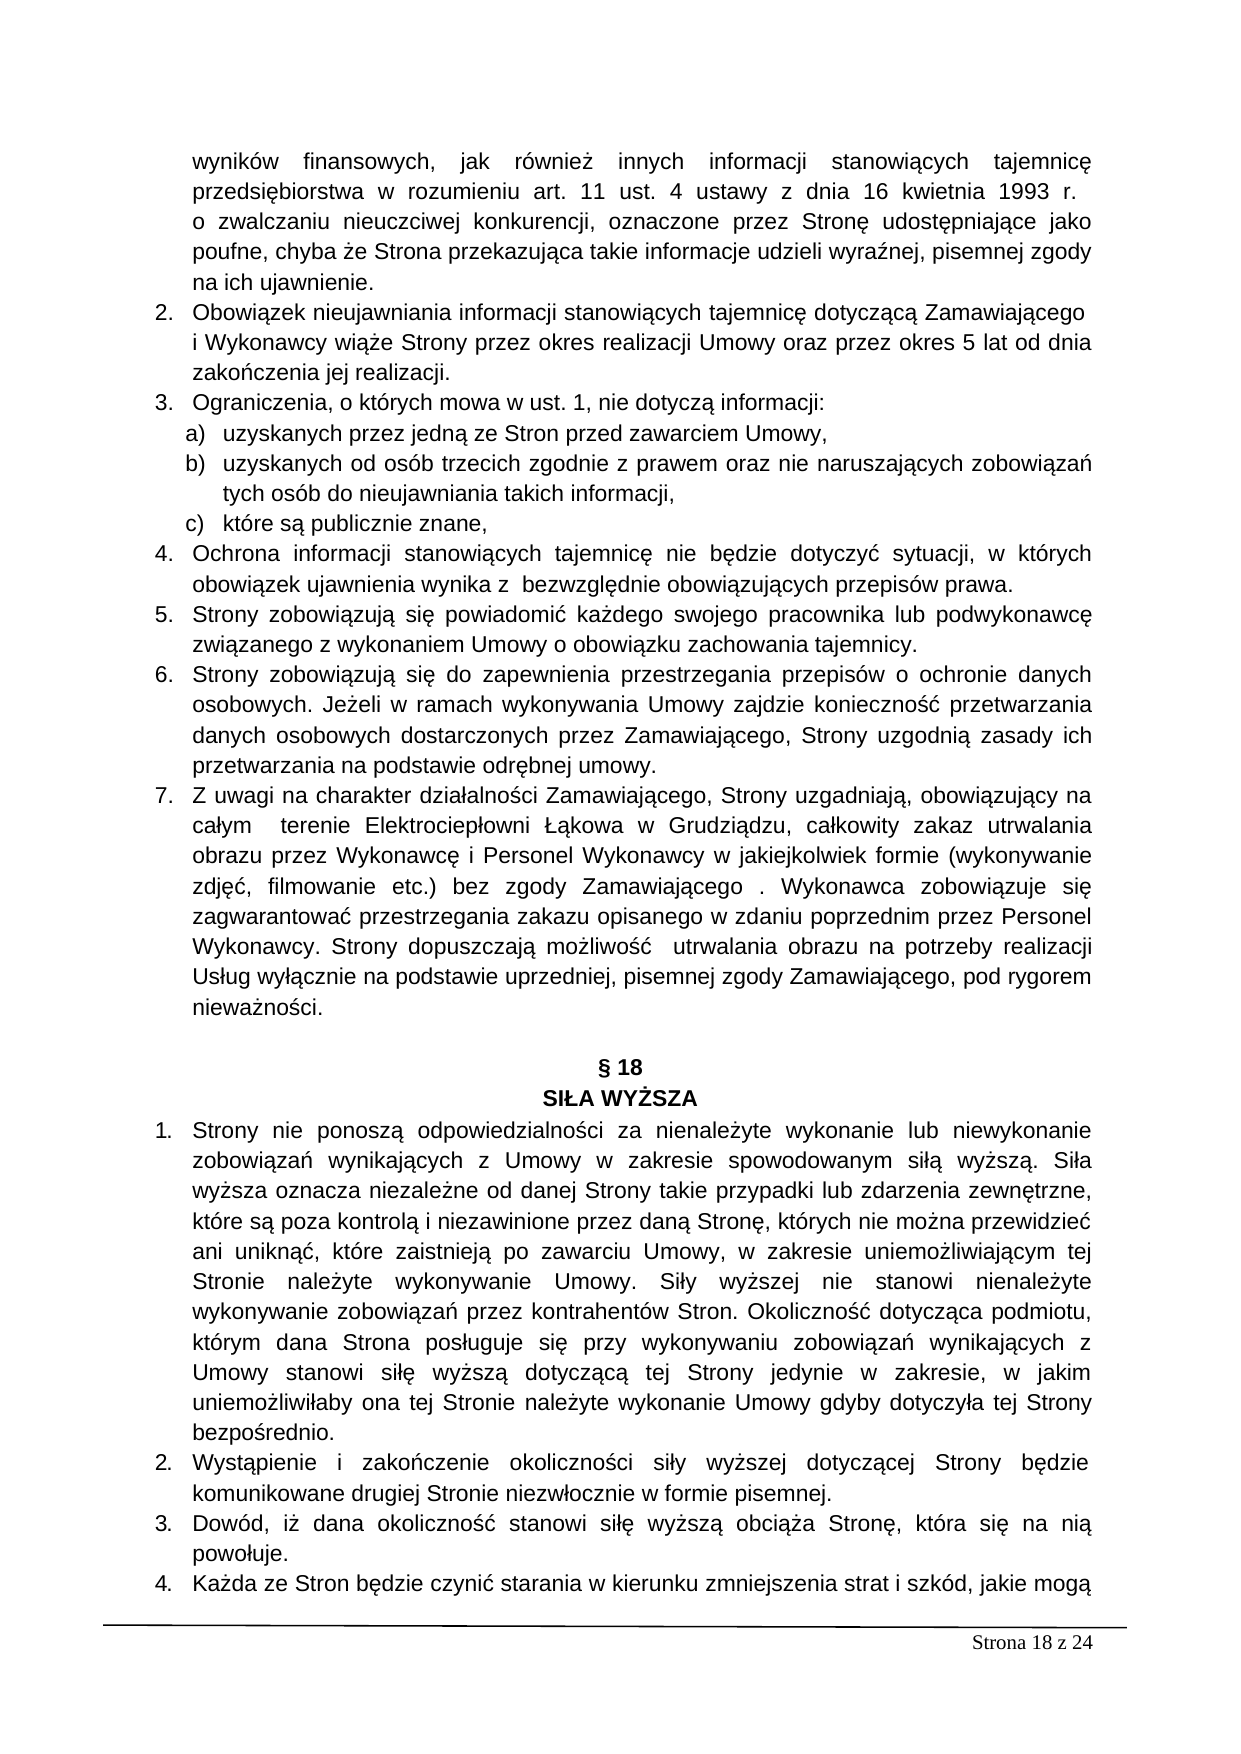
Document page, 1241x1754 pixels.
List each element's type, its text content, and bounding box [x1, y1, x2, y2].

list Strony zobowiązują się powiadomić każdego swojego pracownika lub podwykonawcę związanego z wykonaniem Umowy o obowiązku zachowania tajemnicy. [154, 601, 1093, 657]
list Wystąpienie i zakończenie okoliczności siły wyższej dotyczącej Strony będzie komunikowane drugiej Stronie niezwłocznie w formie pisemnej. [154, 1449, 1089, 1506]
list Strony nie ponoszą odpowiedzialności za nienależyte wykonanie lub niewykonanie zobowiązań wynikających z Umowy w zakresie spowodowanym siłą wyższą. Siła wyższa oznacza niezależne od danej Strony takie przypadki lub zdarzenia zewnętrzne, które są poza kontrolą i niezawinione przez daną Stronę, których nie można przewidzieć ani uniknąć, które zaistnieją po zawarciu Umowy, w zakresie uniemożliwiającym tej Stronie należyte wykonywanie Umowy. Siły wyższej nie stanowi nienależyte wykonywanie zobowiązań przez kontrahentów Stron. Okoliczność dotycząca podmiotu, którym dana Strona posługuje się przy wykonywaniu zobowiązań wynikających z Umowy stanowi siłę wyższą dotyczącą tej Strony jedynie w zakresie, w jakim uniemożliwiłaby ona tej Stronie należyte wykonanie Umowy gdyby dotyczyła tej Strony bezpośrednio. [154, 1117, 1092, 1445]
list Ochrona informacji stanowiących tajemnicę nie będzie dotyczyć sytuacji, w których obowiązek ujawnienia wynika z bezwzględnie obowiązujących przepisów prawa. [154, 540, 1093, 597]
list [154, 148, 1093, 295]
list Ograniczenia, o których mowa w ust. 1, nie dotyczą informacji: [154, 389, 1093, 416]
list które są publicznie znane, [185, 510, 1093, 536]
list Strony zobowiązują się do zapewnienia przestrzegania przepisów o ochronie danych osobowych. Jeżeli w ramach wykonywania Umowy zajdzie konieczność przetwarzania danych osobowych dostarczonych przez Zamawiającego, Strony uzgodnią zasady ich przetwarzania na podstawie odrębnej umowy. [154, 661, 1093, 778]
subtitle § 18 [148, 1054, 1093, 1080]
list Obowiązek nieujawniania informacji stanowiących tajemnicę dotyczącą Zamawiającego i Wykonawcy wiąże Strony przez okres realizacji Umowy oraz przez okres 5 lat od dnia zakończenia jej realizacji. [154, 299, 1093, 385]
list uzyskanych od osób trzecich zgodnie z prawem oraz nie naruszających zobowiązań tych osób do nieujawniania takich informacji, [185, 450, 1093, 506]
subtitle SIŁA WYŻSZA [148, 1085, 1093, 1112]
list Z uwagi na charakter działalności Zamawiającego, Strony uzgadniają, obowiązujący na całym terenie Elektrociepłowni Łąkowa w Grudziądzu, całkowity zakaz utrwalania obrazu przez Wykonawcę i Personel Wykonawcy w jakiejkolwiek formie (wykonywanie zdjęć, filmowanie etc.) bez zgody Zamawiającego . Wykonawca zobowiązuje się zagwarantować przestrzegania zakazu opisanego w zdaniu poprzednim przez Personel Wykonawcy. Strony dopuszczają możliwość utrwalania obrazu na potrzeby realizacji Usług wyłącznie na podstawie uprzedniej, pisemnej zgody Zamawiającego, pod rygorem nieważności. [154, 782, 1093, 1020]
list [154, 1570, 1093, 1596]
list uzyskanych przez jedną ze Stron przed zawarciem Umowy, [185, 419, 1093, 446]
list Dowód, iż dana okoliczność stanowi siłę wyższą obciąża Stronę, która się na nią powołuje. [154, 1510, 1092, 1566]
